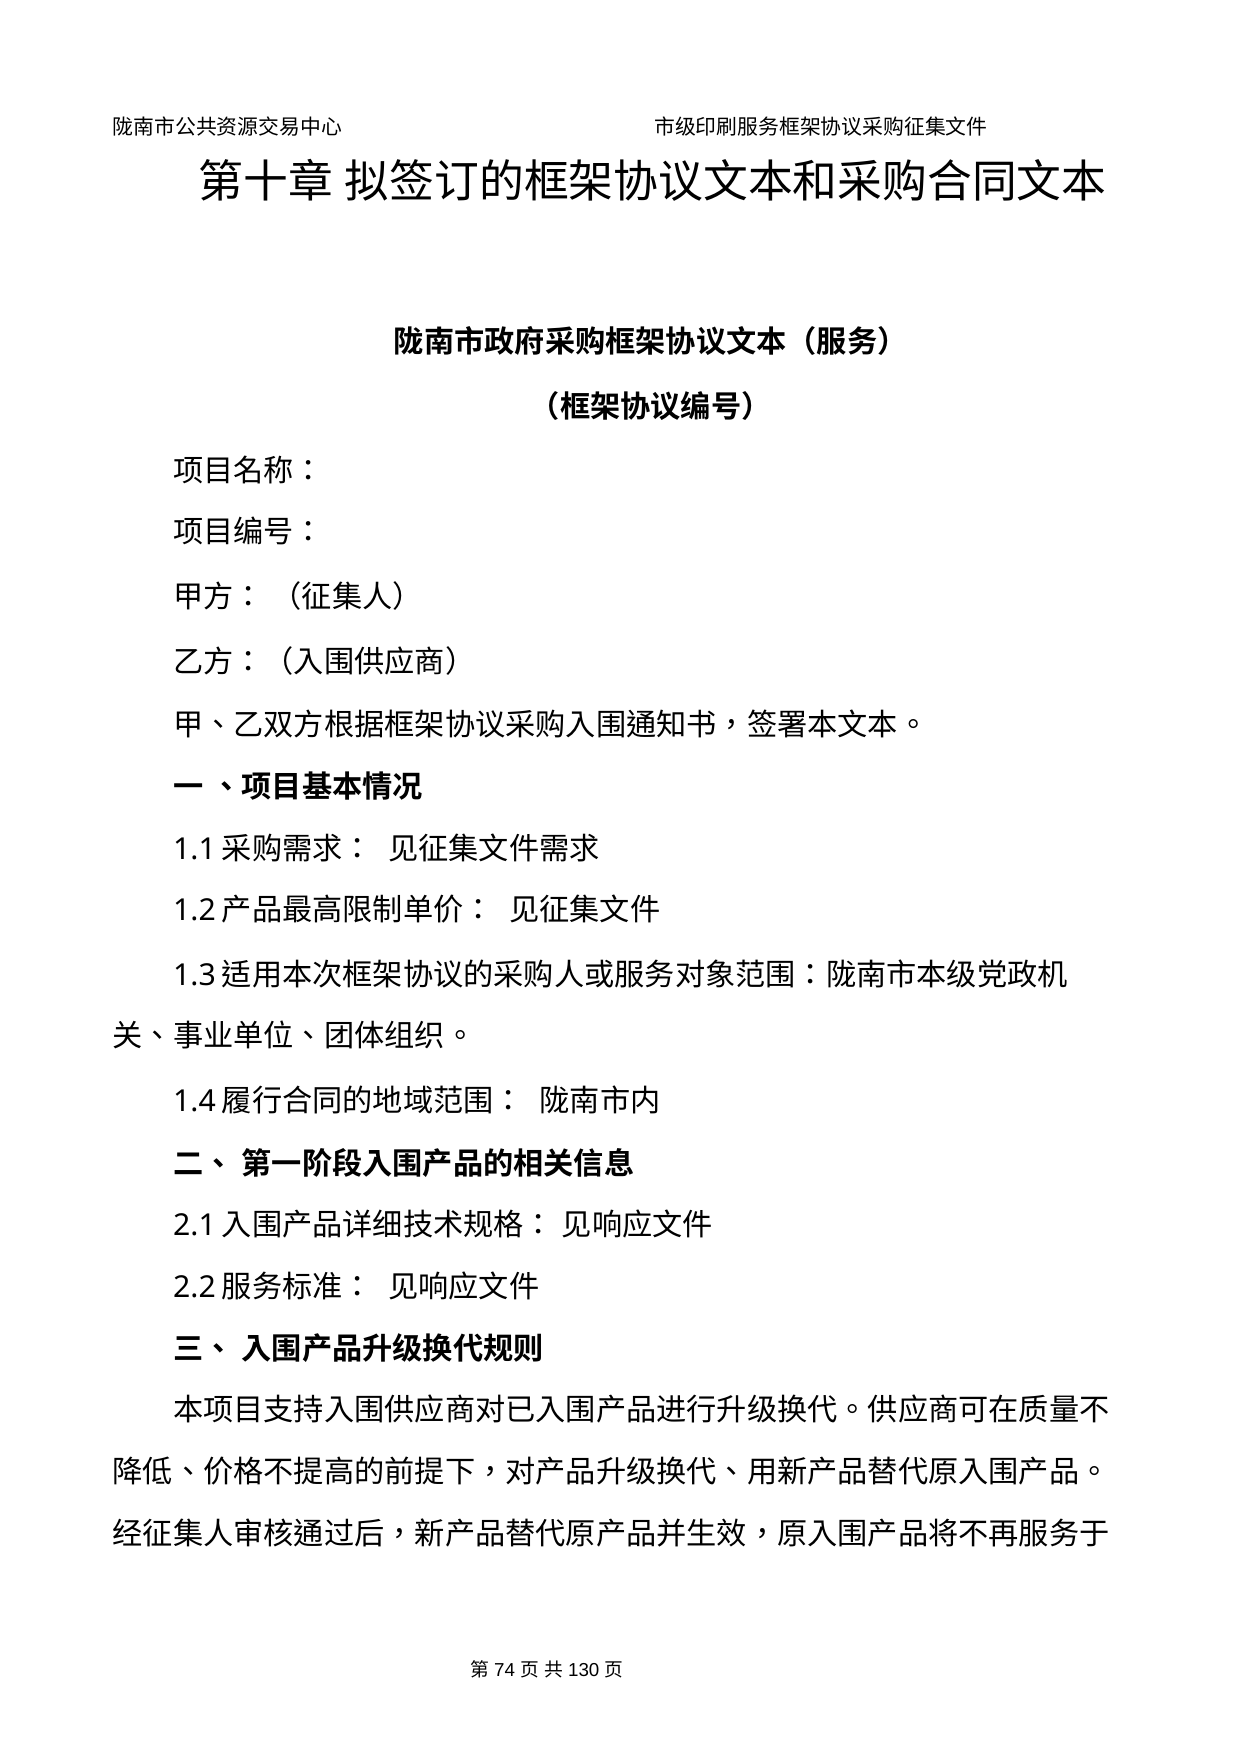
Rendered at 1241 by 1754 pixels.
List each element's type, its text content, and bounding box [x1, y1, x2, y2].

text 甲、乙双方根据框架协议采购入围通知书，签署本文本。 [112, 703, 1128, 744]
text 1.4履行合同的地域范围： 陇南市内 [112, 1076, 1128, 1120]
text 项目名称： [112, 449, 1128, 490]
text 2.2服务标准： 见响应文件 [112, 1265, 1128, 1306]
text 2.1入围产品详细技术规格： 见响应文件 [112, 1203, 1128, 1245]
text （框架协议编号） [112, 383, 1128, 427]
text 二、 第一阶段入围产品的相关信息 [112, 1142, 1128, 1183]
text 乙方：（入围供应商） [112, 638, 1128, 682]
text 三、 入围产品升级换代规则 [112, 1327, 1128, 1368]
text 1.1采购需求： 见征集文件需求 [112, 827, 1128, 868]
text 1.2产品最高限制单价： 见征集文件 [112, 888, 1128, 929]
text 甲方： （征集人） [112, 572, 1128, 616]
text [112, 1388, 1128, 1553]
text 1.3适用本次框架协议的采购人或服务对象范围：陇南市本级党政机关、事业单位、团体组织。 [112, 950, 1128, 1056]
text 项目编号： [112, 510, 1128, 551]
text 陇南市政府采购框架协议文本（服务） [112, 317, 1128, 361]
text 一 、项目基本情况 [112, 765, 1128, 806]
text 第十章 拟签订的框架协议文本和采购合同文本 [112, 150, 1128, 211]
